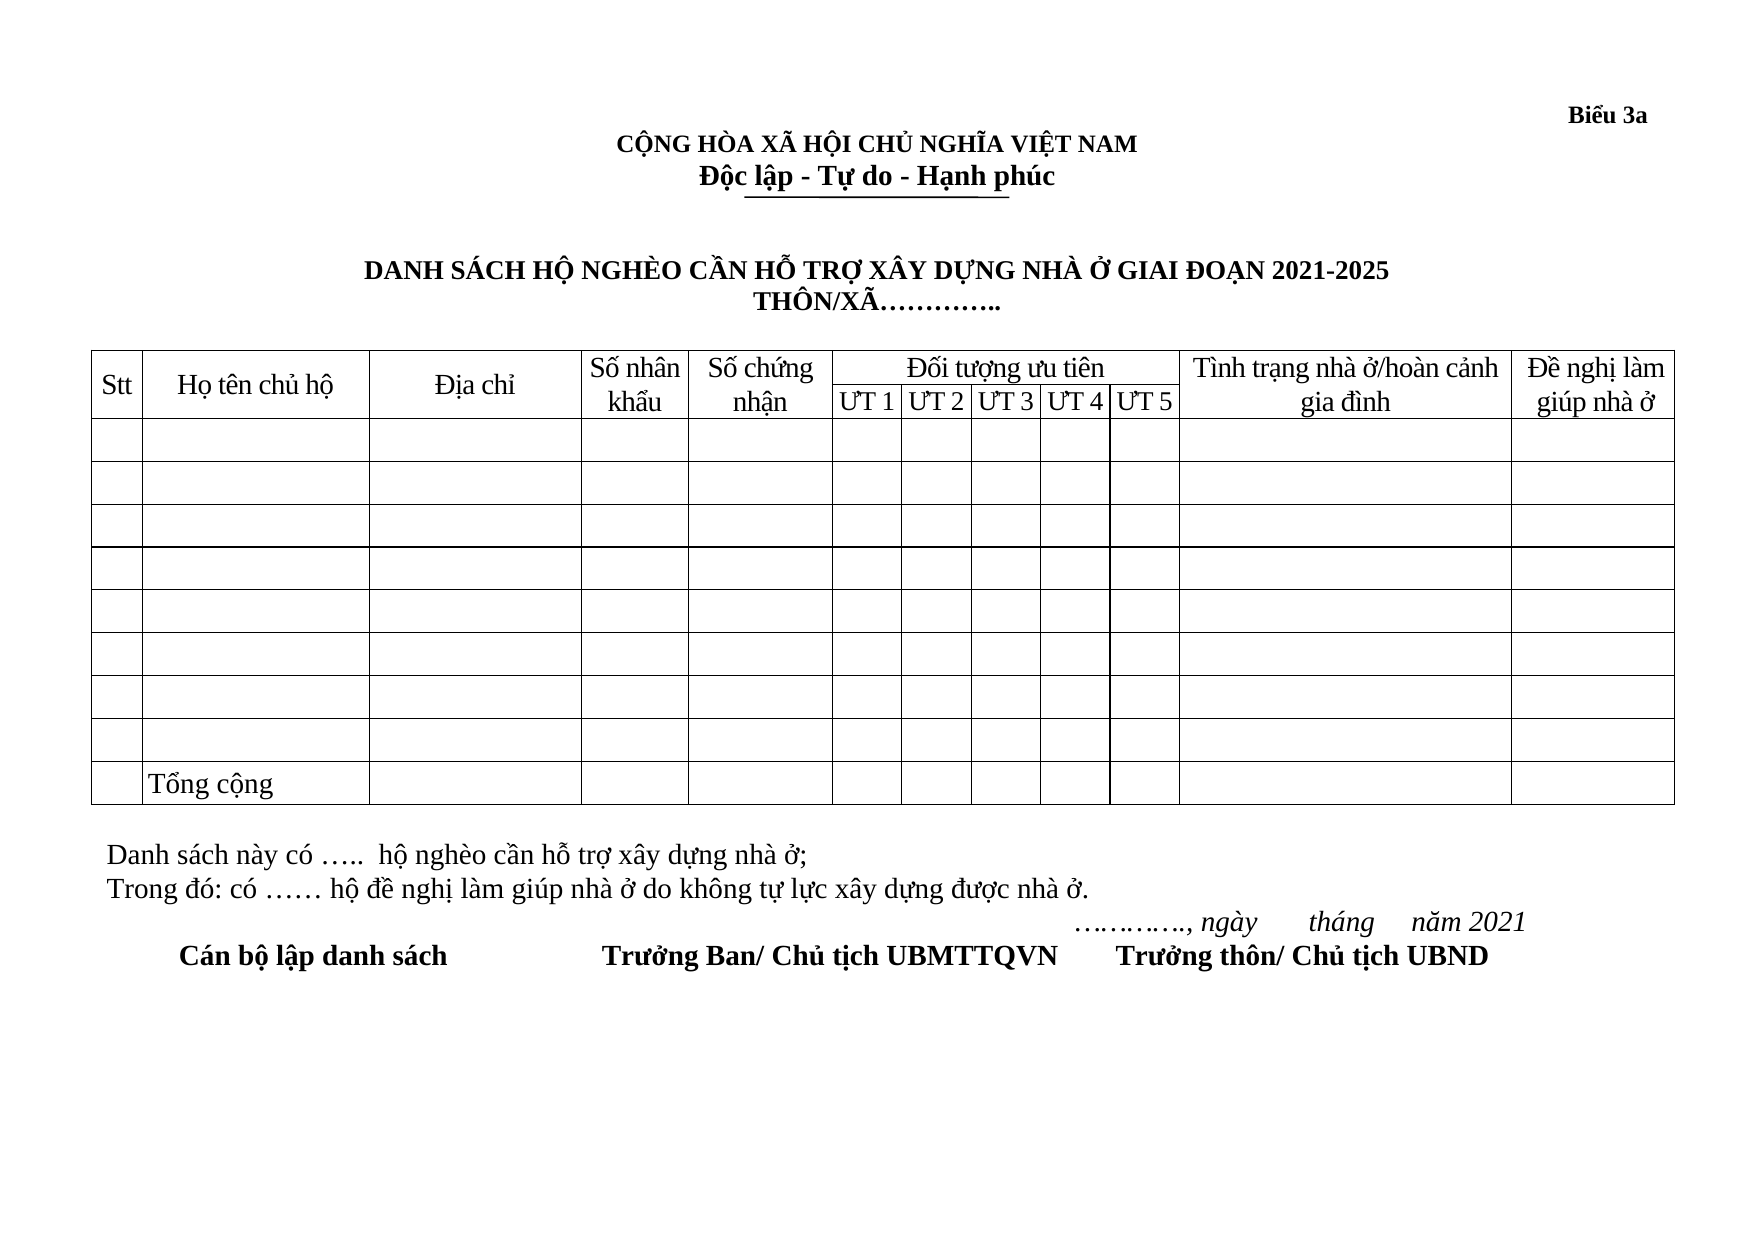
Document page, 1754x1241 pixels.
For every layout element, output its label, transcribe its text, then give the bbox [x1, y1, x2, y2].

table_cell [902, 633, 971, 675]
table_cell [582, 590, 688, 632]
table_cell [1041, 719, 1109, 761]
table_cell [689, 719, 832, 761]
table_cell [689, 762, 832, 804]
text DANH SÁCH HỘ NGHÈO CẦN HỖ TRỢ XÂY DỰNG NHÀ Ở GIAI ĐOẠN 2021-2025 [106, 254, 1648, 285]
table_cell [1111, 462, 1179, 503]
table_cell ƯT 3 [972, 385, 1040, 418]
table_cell [1512, 762, 1674, 804]
table_cell [689, 462, 832, 503]
table_cell [582, 505, 688, 546]
text THÔN/XÃ………….. [106, 285, 1648, 349]
table_cell [902, 590, 971, 632]
table_cell ƯT 5 [1111, 385, 1179, 418]
table_header Đề nghị làm giúp nhà ở [1512, 351, 1674, 418]
table_cell [92, 762, 142, 804]
table_cell [833, 462, 901, 503]
table_cell [92, 419, 142, 461]
table_cell [1180, 762, 1511, 804]
table_cell [1180, 548, 1511, 589]
table_cell [1111, 719, 1179, 761]
text Cán bộ lập danh sách Trưởng Ban/ Chủ tịch UBMTTQVN Trưởng thôn/ Chủ tịch UBND [106, 938, 1648, 972]
table_cell [370, 548, 581, 589]
table_cell [1512, 676, 1674, 718]
table_cell Tổng cộng [143, 762, 369, 804]
table_cell [92, 719, 142, 761]
table_header Họ tên chủ hộ [143, 351, 369, 418]
table_cell [1512, 548, 1674, 589]
table_cell [1180, 419, 1511, 461]
table_cell [972, 762, 1040, 804]
table_cell [902, 462, 971, 503]
table_cell [143, 590, 369, 632]
table_cell [972, 505, 1040, 546]
table_cell [972, 633, 1040, 675]
table_cell [1111, 419, 1179, 461]
table_cell [92, 590, 142, 632]
table_cell [1041, 505, 1109, 546]
table_cell [1041, 590, 1109, 632]
table_cell [972, 676, 1040, 718]
table_cell [833, 590, 901, 632]
table_cell [689, 419, 832, 461]
table_cell [370, 590, 581, 632]
table_cell [1111, 676, 1179, 718]
table_cell [1041, 462, 1109, 503]
table_cell [92, 633, 142, 675]
table_cell [370, 676, 581, 718]
table_cell [1180, 505, 1511, 546]
table_header Đối tượng ưu tiên [833, 351, 1179, 384]
table_cell [689, 548, 832, 589]
table_cell [972, 462, 1040, 503]
table_cell [582, 676, 688, 718]
text …………., ngày tháng năm 2021 [106, 904, 1648, 938]
table_cell [1041, 676, 1109, 718]
table_cell [689, 590, 832, 632]
table_cell [370, 505, 581, 546]
table_cell [833, 719, 901, 761]
table_cell [582, 633, 688, 675]
table_cell [833, 762, 901, 804]
table_cell [689, 505, 832, 546]
table_cell [143, 505, 369, 546]
text Trong đó: có …… hộ đề nghị làm giúp nhà ở do không tự lực xây dựng được nhà ở. [106, 871, 1648, 904]
table_cell [370, 633, 581, 675]
text CỘNG HÒA XÃ HỘI CHỦ NGHĨA VIỆT NAM Độc lập - Tự do - Hạnh phúc [106, 129, 1648, 220]
table_cell [1180, 633, 1511, 675]
table_cell [143, 719, 369, 761]
table_cell [1111, 548, 1179, 589]
table_cell [143, 462, 369, 503]
table_cell [1180, 676, 1511, 718]
table_cell [902, 548, 971, 589]
table_cell [972, 719, 1040, 761]
table_cell [143, 633, 369, 675]
text Biểu 3a [106, 100, 1648, 129]
table_cell [902, 676, 971, 718]
table_cell [1111, 590, 1179, 632]
table_cell [1180, 719, 1511, 761]
table_cell [1041, 633, 1109, 675]
table_cell [143, 548, 369, 589]
table_cell [582, 548, 688, 589]
table_cell ƯT 4 [1041, 385, 1109, 418]
table_header Địa chỉ [370, 351, 581, 418]
table_cell [92, 676, 142, 718]
table_cell [972, 419, 1040, 461]
table_cell [833, 676, 901, 718]
table_cell [689, 676, 832, 718]
table_cell [972, 590, 1040, 632]
table_cell [902, 762, 971, 804]
table_header Tình trạng nhà ở/hoàn cảnh gia đình [1180, 351, 1511, 418]
table_cell [582, 419, 688, 461]
table_cell ƯT 1 [833, 385, 901, 418]
table_header Số nhân khẩu [582, 351, 688, 418]
table_cell [582, 462, 688, 503]
table_cell [370, 762, 581, 804]
table_cell [902, 719, 971, 761]
table_cell [1041, 548, 1109, 589]
table_cell [1111, 762, 1179, 804]
table_cell [833, 548, 901, 589]
text Danh sách này có ….. hộ nghèo cần hỗ trợ xây dựng nhà ở; [106, 837, 1648, 871]
table_cell [833, 505, 901, 546]
table_cell [1111, 505, 1179, 546]
table_cell [902, 505, 971, 546]
table_cell [143, 676, 369, 718]
table_cell [1180, 590, 1511, 632]
table_cell [833, 419, 901, 461]
table_cell [370, 719, 581, 761]
table_cell [1041, 762, 1109, 804]
table_cell [370, 419, 581, 461]
table_cell [1512, 633, 1674, 675]
table_cell [1512, 590, 1674, 632]
table_cell [972, 548, 1040, 589]
table_cell [1512, 719, 1674, 761]
table_cell [92, 505, 142, 546]
table_cell [582, 762, 688, 804]
table_cell ƯT 2 [902, 385, 971, 418]
table_cell [370, 462, 581, 503]
table_cell [1512, 419, 1674, 461]
table_cell [1180, 462, 1511, 503]
table_cell [1111, 633, 1179, 675]
table_cell [1512, 462, 1674, 503]
table_cell [582, 719, 688, 761]
table_header Số chứng nhận [689, 351, 832, 418]
table_cell [833, 633, 901, 675]
table_cell [92, 462, 142, 503]
table_cell [1512, 505, 1674, 546]
table_cell [92, 548, 142, 589]
table_cell [689, 633, 832, 675]
table_cell [143, 419, 369, 461]
table_cell [902, 419, 971, 461]
table_header Stt [92, 351, 142, 418]
table_cell [1041, 419, 1109, 461]
